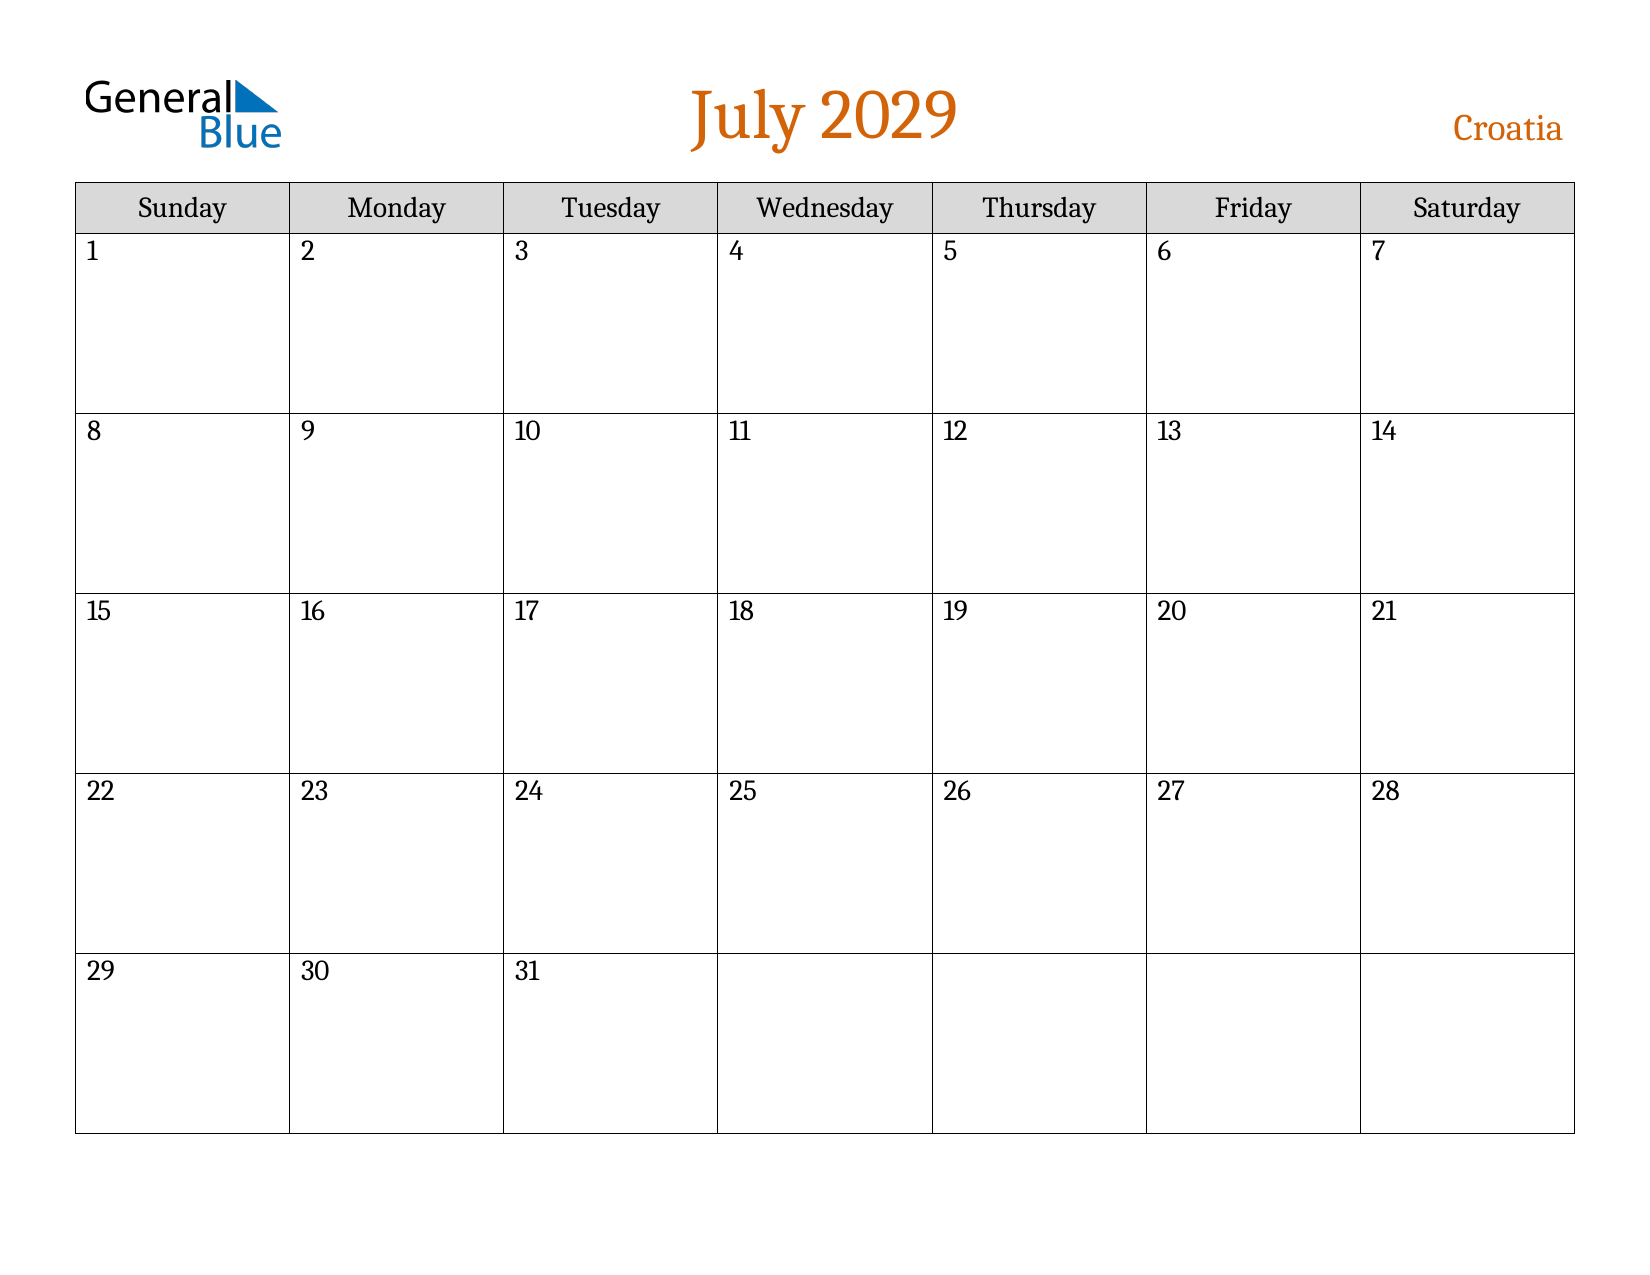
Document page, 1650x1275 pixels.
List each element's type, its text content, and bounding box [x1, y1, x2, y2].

table_cell [1361, 990, 1574, 1133]
table_cell Wednesday [718, 183, 932, 233]
table_cell 31 [504, 954, 717, 990]
table_cell 7 [1361, 234, 1574, 270]
table_cell [290, 810, 503, 953]
table_cell [1361, 630, 1574, 773]
table_cell [76, 630, 289, 773]
table_cell 2 [290, 234, 503, 270]
table_cell [290, 270, 503, 413]
table_cell 22 [76, 774, 289, 810]
table_cell [504, 990, 717, 1133]
table_cell [76, 810, 289, 953]
table_cell [1147, 954, 1360, 990]
table_cell 4 [718, 234, 932, 270]
table_cell [504, 450, 717, 593]
table_cell [1147, 450, 1360, 593]
table_cell [76, 270, 289, 413]
table_cell [1147, 990, 1360, 1133]
table_cell [76, 990, 289, 1133]
table_cell 17 [504, 594, 717, 630]
table_cell [504, 630, 717, 773]
table_cell 25 [718, 774, 932, 810]
table_cell [290, 990, 503, 1133]
table_cell Thursday [933, 183, 1146, 233]
table_cell Friday [1147, 183, 1360, 233]
table_cell [933, 450, 1146, 593]
table_cell [76, 450, 289, 593]
table_cell 11 [718, 414, 932, 450]
table_cell 27 [1147, 774, 1360, 810]
table_cell Sunday [76, 183, 289, 233]
table_cell [1147, 630, 1360, 773]
table_cell 15 [76, 594, 289, 630]
table_cell [718, 810, 932, 953]
table_cell 19 [933, 594, 1146, 630]
table_cell 1 [76, 234, 289, 270]
table_cell [718, 954, 932, 990]
table_cell 26 [933, 774, 1146, 810]
table_cell 6 [1147, 234, 1360, 270]
table_cell [1361, 810, 1574, 953]
table_cell 23 [290, 774, 503, 810]
table_cell 18 [718, 594, 932, 630]
table_cell Monday [290, 183, 503, 233]
table_cell [718, 450, 932, 593]
table_cell 16 [290, 594, 503, 630]
table_cell [1361, 954, 1574, 990]
table_cell [290, 630, 503, 773]
table_cell [290, 450, 503, 593]
table_cell 20 [1147, 594, 1360, 630]
table_cell 8 [76, 414, 289, 450]
picture [86, 80, 281, 148]
table_cell 13 [1147, 414, 1360, 450]
table_cell [1147, 810, 1360, 953]
table_cell 28 [1361, 774, 1574, 810]
table_cell 29 [76, 954, 289, 990]
table_cell [933, 954, 1146, 990]
table_cell [504, 270, 717, 413]
table_cell 30 [290, 954, 503, 990]
table_header Croatia [1146, 75, 1574, 182]
table_cell [1361, 270, 1574, 413]
table_cell [933, 270, 1146, 413]
table_cell 9 [290, 414, 503, 450]
table_cell Tuesday [504, 183, 717, 233]
table_cell [718, 990, 932, 1133]
table_cell [504, 810, 717, 953]
table_cell 5 [933, 234, 1146, 270]
table_cell 12 [933, 414, 1146, 450]
table_cell 21 [1361, 594, 1574, 630]
table_cell Saturday [1361, 183, 1574, 233]
table_cell [718, 630, 932, 773]
table_cell 14 [1361, 414, 1574, 450]
table_cell 24 [504, 774, 717, 810]
table_cell [1361, 450, 1574, 593]
table_header [76, 75, 503, 182]
table_cell [933, 990, 1146, 1133]
table_cell [718, 270, 932, 413]
table_cell [933, 630, 1146, 773]
table_cell 10 [504, 414, 717, 450]
table_cell [933, 810, 1146, 953]
table_header July 2029 [504, 75, 1146, 182]
table_cell 3 [504, 234, 717, 270]
table_cell [1147, 270, 1360, 413]
